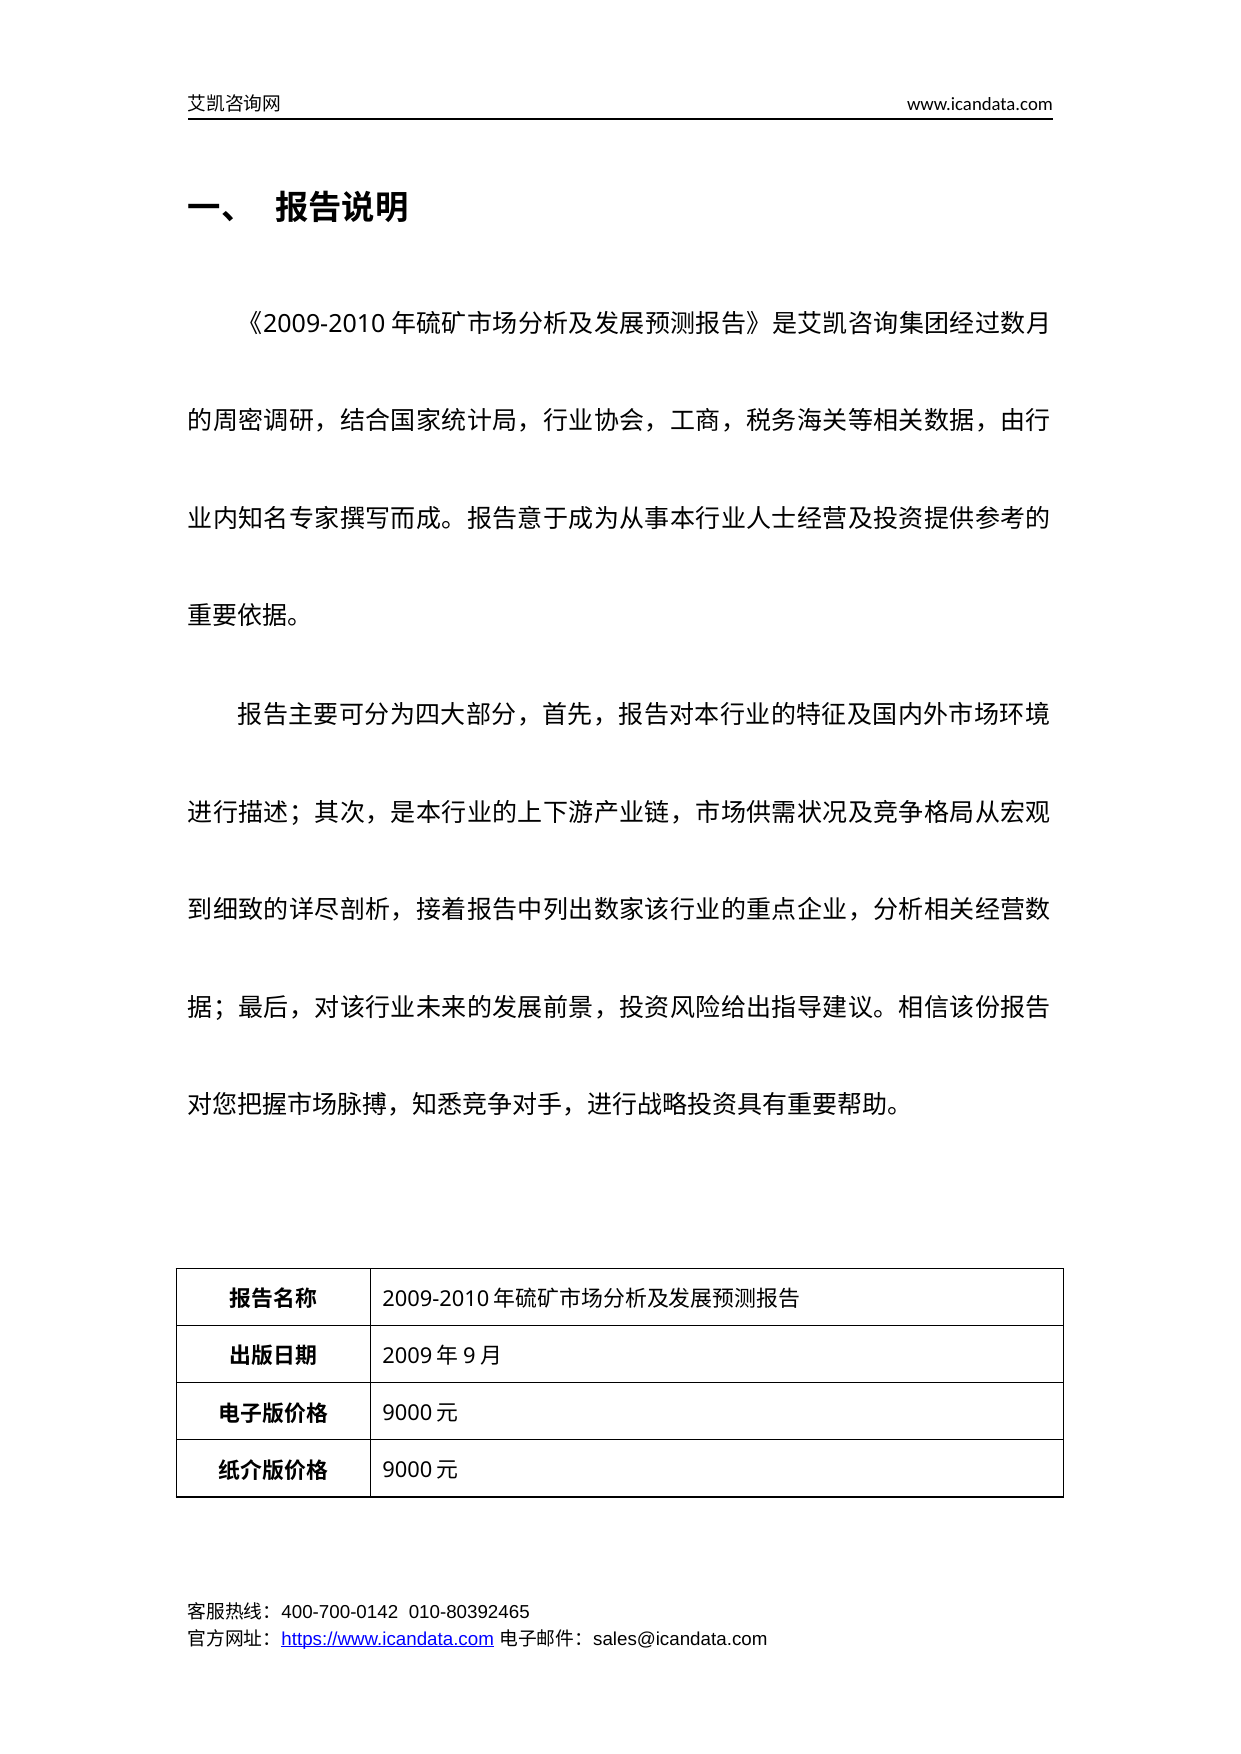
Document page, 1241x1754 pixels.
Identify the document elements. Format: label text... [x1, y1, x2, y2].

subtitle 报告说明 [187, 172, 1053, 237]
table_cell 电子版价格 [177, 1383, 370, 1439]
table_cell 2009年9月 [371, 1326, 1063, 1382]
table_cell 出版日期 [177, 1326, 370, 1382]
table_header 2009-2010年硫矿市场分析及发展预测报告 [371, 1269, 1063, 1325]
text 报告主要可分为四大部分，首先，报告对本行业的特征及国内外市场环境进行描述；其次，是本行业的上下游产业链，市场供需状况及竞争格局从宏观到细致的详尽剖析，接着报告中列出数家该行业的重点企业，分析相关经营数据；最后，对该行业未来的发展前景，投资风险给出指导建议。相信该份报告对您把握市场脉搏，知悉竞争对手，进行战略投资具有重要帮助。 [187, 681, 1053, 1136]
table_cell 9000元 [371, 1440, 1063, 1496]
table_cell 9000元 [371, 1383, 1063, 1439]
table_cell 纸介版价格 [177, 1440, 370, 1496]
table_header 报告名称 [177, 1269, 370, 1325]
text 《2009-2010年硫矿市场分析及发展预测报告》是艾凯咨询集团经过数月的周密调研，结合国家统计局，行业协会，工商，税务海关等相关数据，由行业内知名专家撰写而成。报告意于成为从事本行业人士经营及投资提供参考的重要依据。 [187, 289, 1053, 646]
